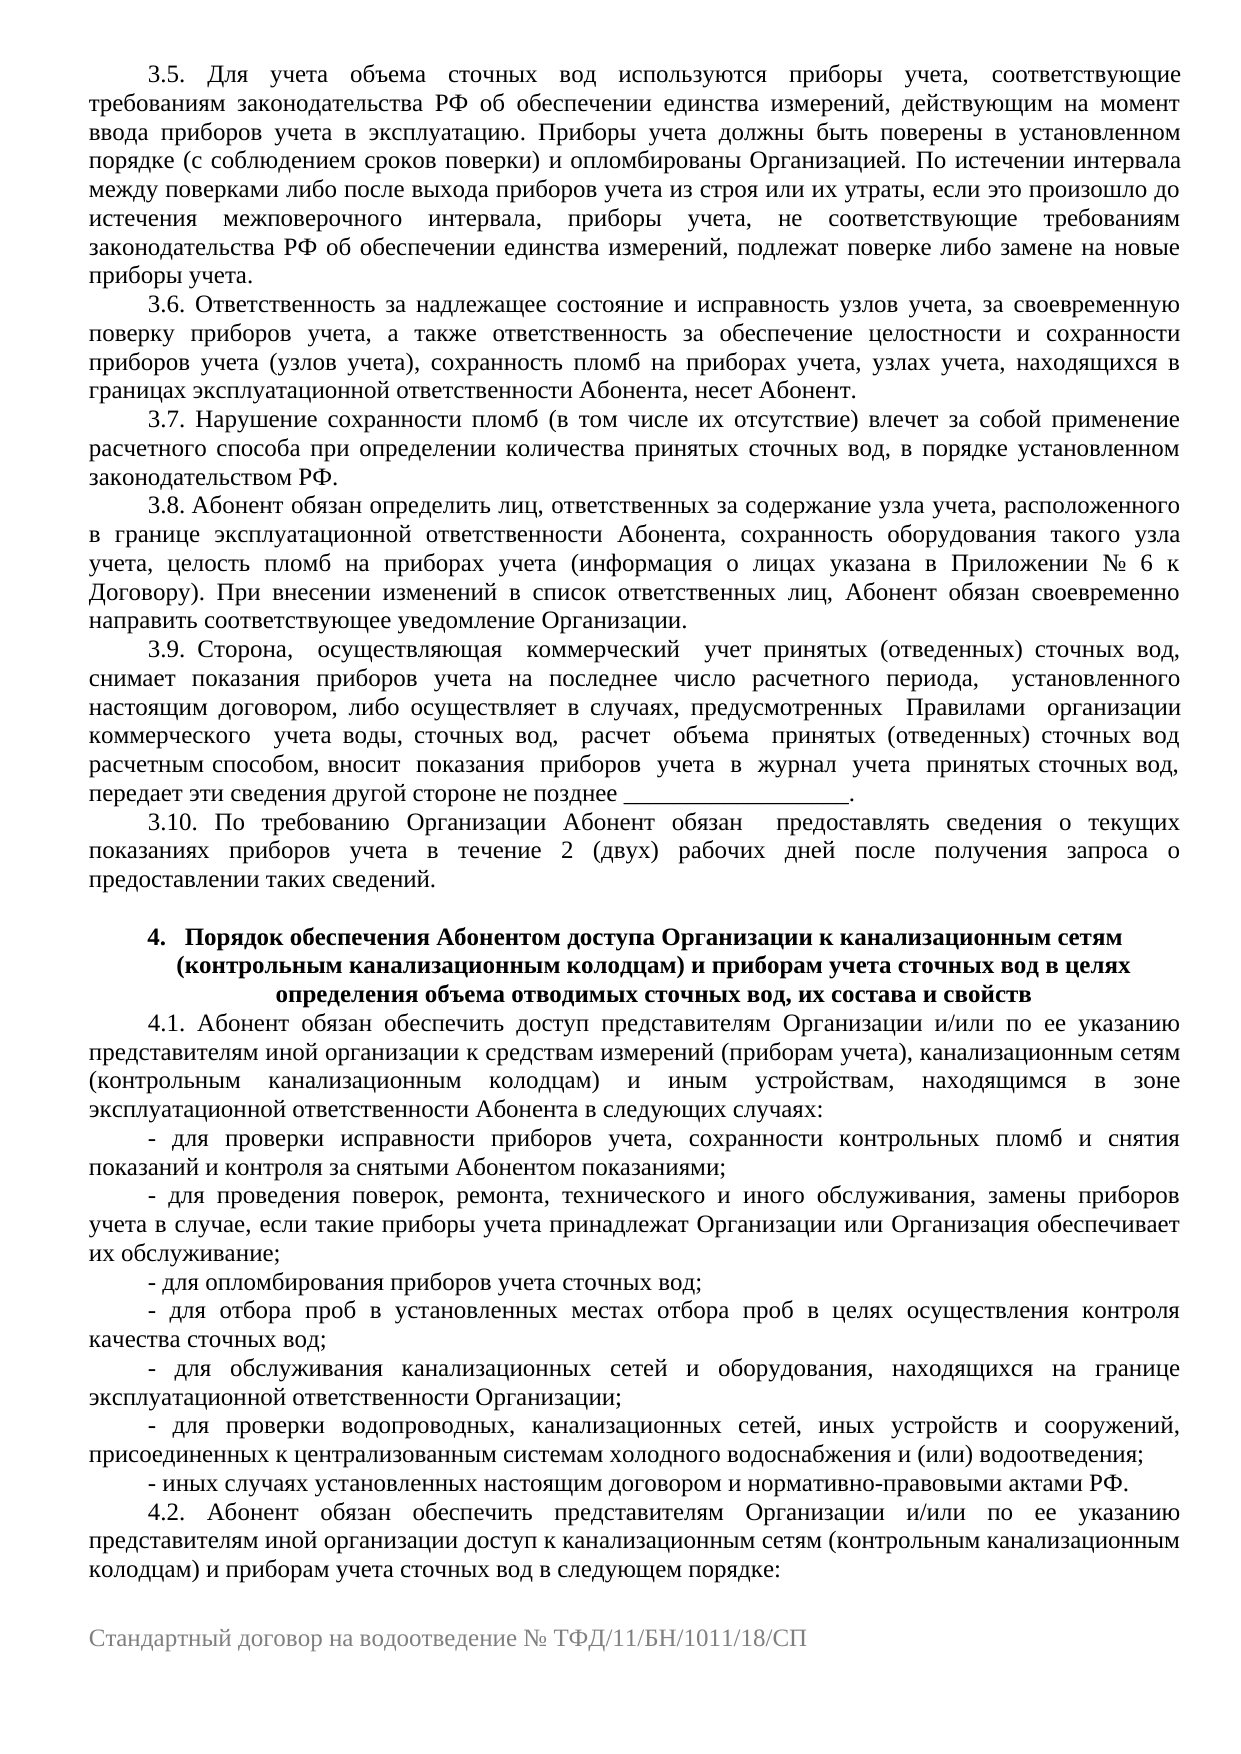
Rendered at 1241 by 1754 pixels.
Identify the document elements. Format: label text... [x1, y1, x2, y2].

text 3.6. Ответственность за надлежащее состояние и исправность узлов учета, за своевременную поверку приборов учета, а также ответственность за обеспечение целостности и сохранности приборов учета (узлов учета), сохранность пломб на приборах учета, узлах учета, находящихся в границах эксплуатационной ответственности Абонента, несет Абонент. [89, 289, 1181, 404]
text 4.2. Абонент обязан обеспечить представителям Организации и/или по ее указанию представителям иной организации доступ к канализационным сетям (контрольным канализационным колодцам) и приборам учета сточных вод в следующем порядке: [89, 1497, 1181, 1583]
text - для обслуживания канализационных сетей и оборудования, находящихся на границе эксплуатационной ответственности Организации; [89, 1353, 1181, 1410]
list Порядок обеспечения Абонентом доступа Организации к канализационным сетям (контрольным канализационным колодцам) и приборам учета сточных вод в целях определения объема отводимых сточных вод, их состава и свойств [89, 922, 1181, 1008]
text 3.5. Для учета объема сточных вод используются приборы учета, соответствующие требованиям законодательства РФ об обеспечении единства измерений, действующим на момент ввода приборов учета в эксплуатацию. Приборы учета должны быть поверены в установленном порядке (с соблюдением сроков поверки) и опломбированы Организацией. По истечении интервала между поверками либо после выхода приборов учета из строя или их утраты, если это произошло до истечения межповерочного интервала, приборы учета, не соответствующие требованиям законодательства РФ об обеспечении единства измерений, подлежат поверке либо замене на новые приборы учета. [89, 59, 1181, 289]
text - для проведения поверок, ремонта, технического и иного обслуживания, замены приборов учета в случае, если такие приборы учета принадлежат Организации или Организация обеспечивает их обслуживание; [89, 1180, 1181, 1267]
text - для проверки водопроводных, канализационных сетей, иных устройств и сооружений, присоединенных к централизованным системам холодного водоснабжения и (или) водоотведения; [89, 1410, 1181, 1468]
text 3.8. Абонент обязан определить лиц, ответственных за содержание узла учета, расположенного в границе эксплуатационной ответственности Абонента, сохранность оборудования такого узла учета, целость пломб на приборах учета (информация о лицах указана в Приложении № 6 к Договору). При внесении изменений в список ответственных лиц, Абонент обязан своевременно направить соответствующее уведомление Организации. [89, 490, 1181, 634]
text - иных случаях установленных настоящим договором и нормативно-правовыми актами РФ. [89, 1468, 1181, 1497]
text - для отбора проб в установленных местах отбора проб в целях осуществления контроля качества сточных вод; [89, 1295, 1181, 1353]
text 3.10. По требованию Организации Абонент обязан предоставлять сведения о текущих показаниях приборов учета в течение 2 (двух) рабочих дней после получения запроса о предоставлении таких сведений. [89, 807, 1181, 893]
text 3.9. Сторона, осуществляющая коммерческий учет принятых (отведенных) сточных вод, снимает показания приборов учета на последнее число расчетного периода, установленного настоящим договором, либо осуществляет в случаях, предусмотренных Правилами организации коммерческого учета воды, сточных вод, расчет объема принятых (отведенных) сточных вод расчетным способом, вносит показания приборов учета в журнал учета принятых сточных вод, передает эти сведения другой стороне не позднее __________________. [89, 634, 1181, 807]
text - для опломбирования приборов учета сточных вод; [89, 1267, 1181, 1295]
text 4.1. Абонент обязан обеспечить доступ представителям Организации и/или по ее указанию представителям иной организации к средствам измерений (приборам учета), канализационным сетям (контрольным канализационным колодцам) и иным устройствам, находящимся в зоне эксплуатационной ответственности Абонента в следующих случаях: [89, 1008, 1181, 1123]
text 3.7. Нарушение сохранности пломб (в том числе их отсутствие) влечет за собой применение расчетного способа при определении количества принятых сточных вод, в порядке установленном законодательством РФ. [89, 404, 1181, 490]
text - для проверки исправности приборов учета, сохранности контрольных пломб и снятия показаний и контроля за снятыми Абонентом показаниями; [89, 1123, 1181, 1180]
